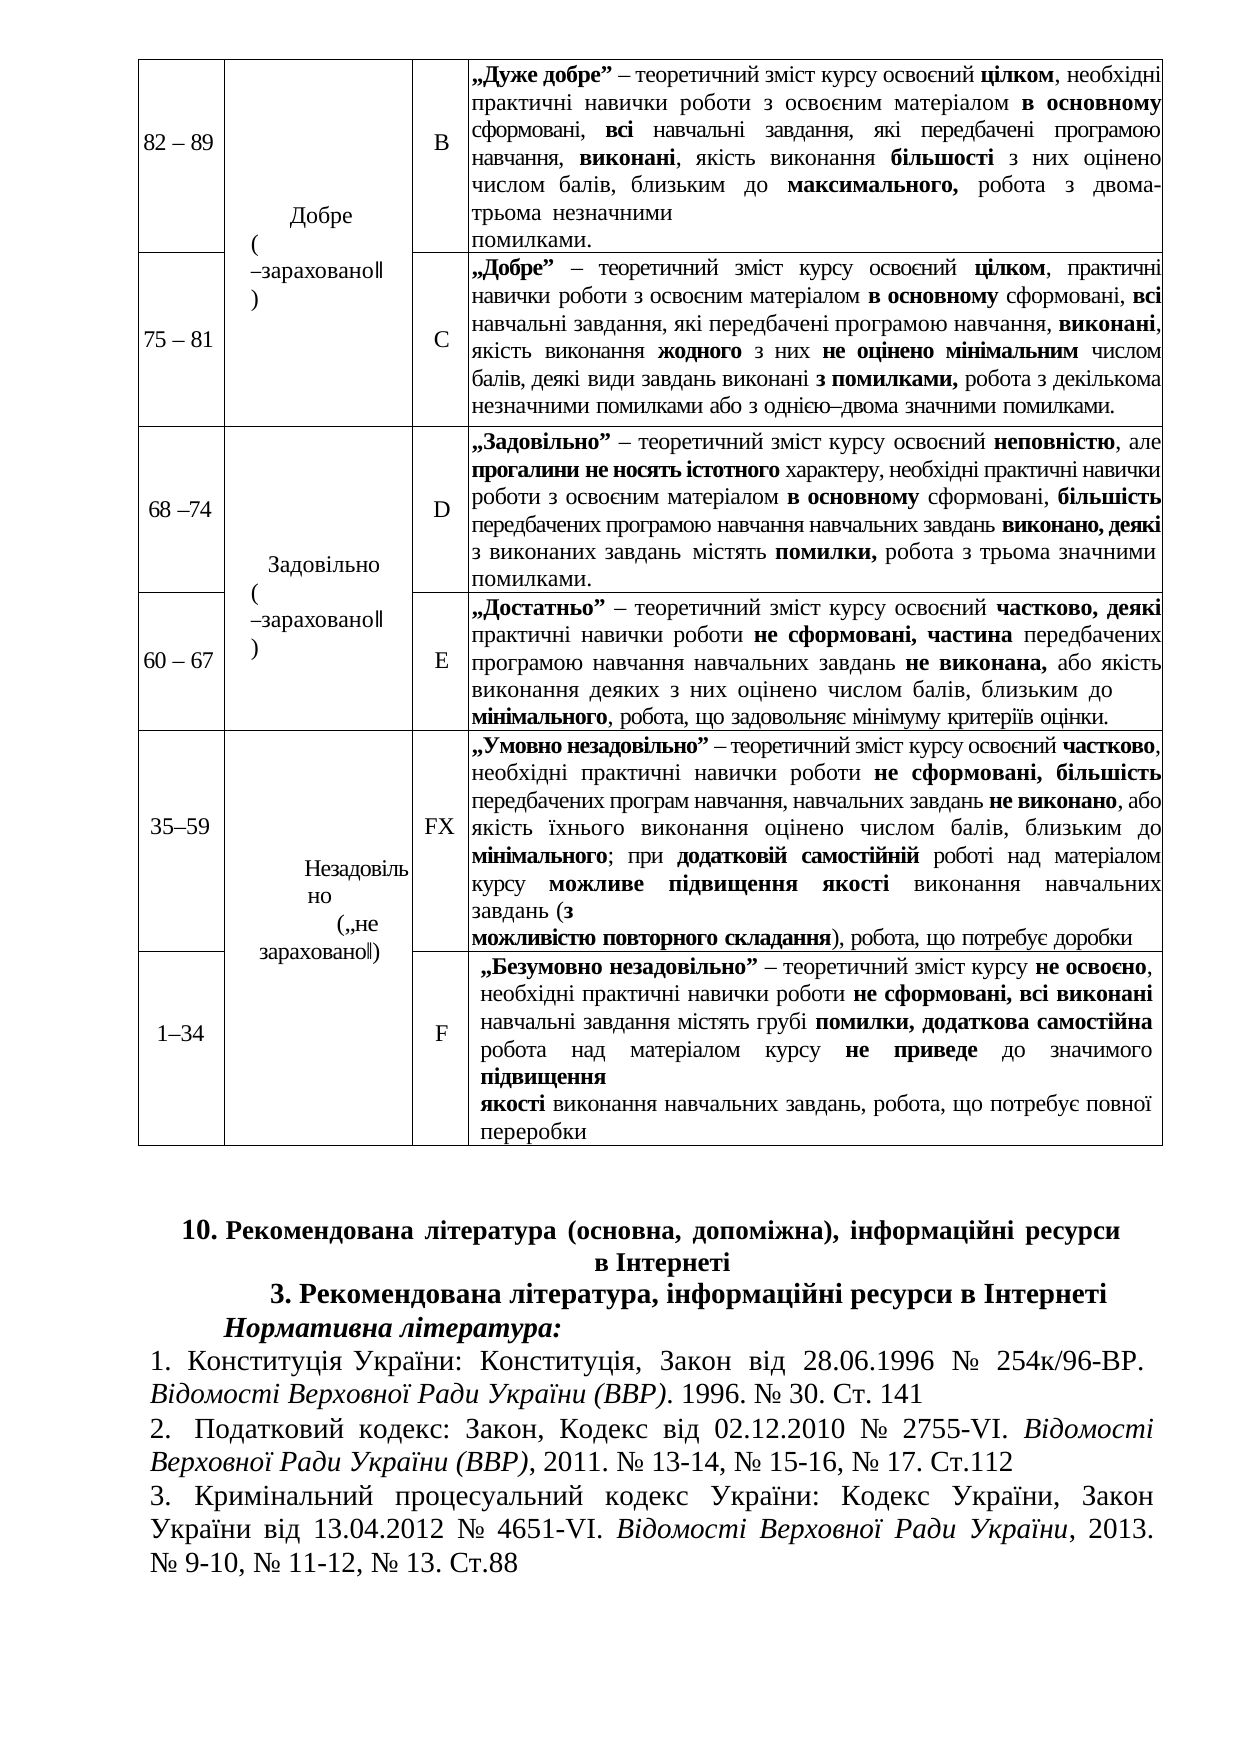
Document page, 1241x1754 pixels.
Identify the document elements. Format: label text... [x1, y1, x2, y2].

table_cell E [413, 593, 468, 729]
table_header 82 – 89 [139, 60, 224, 252]
table_header „Дуже добре” – теоретичний зміст курсу освоєний цілком, необхідні практичні навички роботи з освоєним матеріалом в основному сформовані, всі навчальні завдання, які передбачені програмою навчання, виконані, якість виконання більшості з них оцінено числом балів, близьким до максимального, робота з двома-трьома незначними помилками. [469, 60, 1162, 252]
text Відомості Верховної Ради України (ВВР). 1996. № 30. Ст. 141 [149, 1377, 1181, 1411]
table_cell 35–59 [139, 731, 224, 951]
table_header B [413, 60, 468, 252]
table_cell FX [413, 731, 468, 951]
list Податковий кодекс: Закон, Кодекс від 02.12.2010 № 2755-VI. Відомості Верховної Ради України (ВВР), 2011. № 13-14, № 15-16, № 17. Ст.112 [149, 1411, 1154, 1478]
table_cell 68 –74 [139, 427, 224, 592]
table_cell „Умовно незадовільно” – теоретичний зміст курсу освоєний частково, необхідні практичні навички роботи не сформовані, більшість передбачених програм навчання, навчальних завдань не виконано, або якість їхнього виконання оцінено числом балів, близьким до мінімального; при додатковій самостійній роботі над матеріалом курсу можливе підвищення якості виконання навчальних завдань (з можливістю повторного складання), робота, що потребує доробки [469, 731, 1162, 951]
table_header Добре (―зараховано‖) [225, 60, 412, 426]
list Рекомендована література (основна, допоміжна), інформаційні ресурси в Інтернеті [181, 1212, 1122, 1277]
list Кримінальний процесуальний кодекс України: Кодекс України, Закон України від 13.04.2012 № 4651-VI. Відомості Верховної Ради України, 2013. № 9-10, № 11-12, № 13. Ст.88 [149, 1478, 1154, 1578]
table_cell „Добре” – теоретичний зміст курсу освоєний цілком, практичні навички роботи з освоєним матеріалом в основному сформовані, всі навчальні завдання, які передбачені програмою навчання, виконані, якість виконання жодного з них не оцінено мінімальним числом балів, деякі види завдань виконані з помилками, робота з декількома незначними помилками або з однією–двома значними помилками. [469, 253, 1162, 426]
list Конституція України: Конституція, Закон від 28.06.1996 № 254к/96-ВР. [149, 1344, 1181, 1377]
table_cell Незадовіль но („не зараховано‖) [225, 731, 412, 1145]
table_cell 60 – 67 [139, 593, 224, 729]
subtitle Нормативна література: [223, 1311, 1181, 1344]
table_cell Задовільно (―зараховано‖) [225, 427, 412, 729]
table_cell D [413, 427, 468, 592]
table_cell 75 – 81 [139, 253, 224, 426]
table_cell „Безумовно незадовільно” – теоретичний зміст курсу не освоєно, необхідні практичні навички роботи не сформовані, всі виконані навчальні завдання містять грубі помилки, додаткова самостійна робота над матеріалом курсу не приведе до значимого підвищення якості виконання навчальних завдань, робота, що потребує повної переробки [469, 952, 1162, 1145]
table_cell C [413, 253, 468, 426]
table_cell F [413, 952, 468, 1145]
table_cell „Достатньо” – теоретичний зміст курсу освоєний частково, деякі практичні навички роботи не сформовані, частина передбачених програмою навчання навчальних завдань не виконана, або якість виконання деяких з них оцінено числом балів, близьким до мінімального, робота, що задовольняє мінімуму критеріїв оцінки. [469, 593, 1162, 729]
table_cell 1–34 [139, 952, 224, 1145]
table_cell „Задовільно” – теоретичний зміст курсу освоєний неповністю, але прогалини не носять істотного характеру, необхідні практичні навички роботи з освоєним матеріалом в основному сформовані, більшість передбачених програмою навчання навчальних завдань виконано, деякі з виконаних завдань містять помилки, робота з трьома значними помилками. [469, 427, 1162, 592]
subtitle 3. Рекомендована література, інформаційні ресурси в Інтернеті [270, 1277, 1181, 1311]
